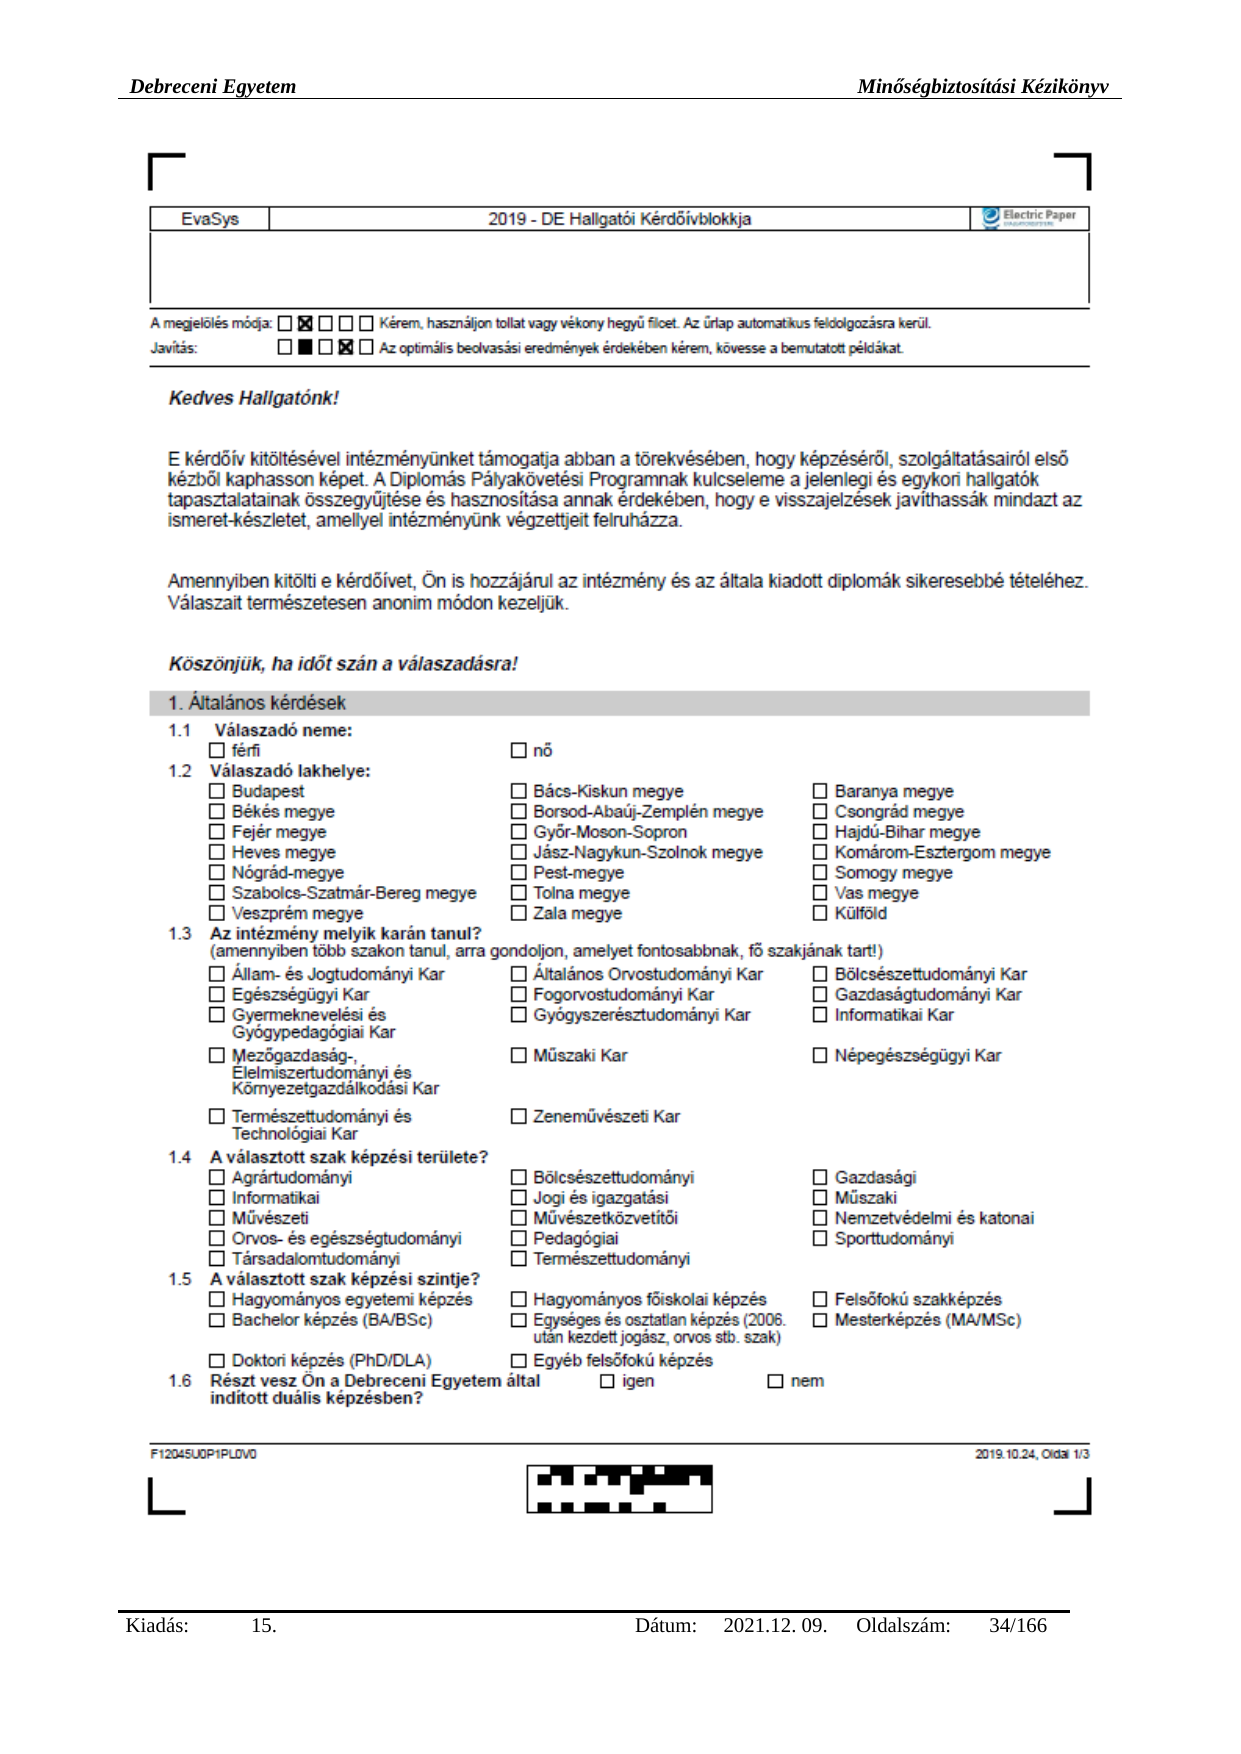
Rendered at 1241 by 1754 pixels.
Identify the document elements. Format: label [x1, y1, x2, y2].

picture [142, 147, 1098, 1523]
